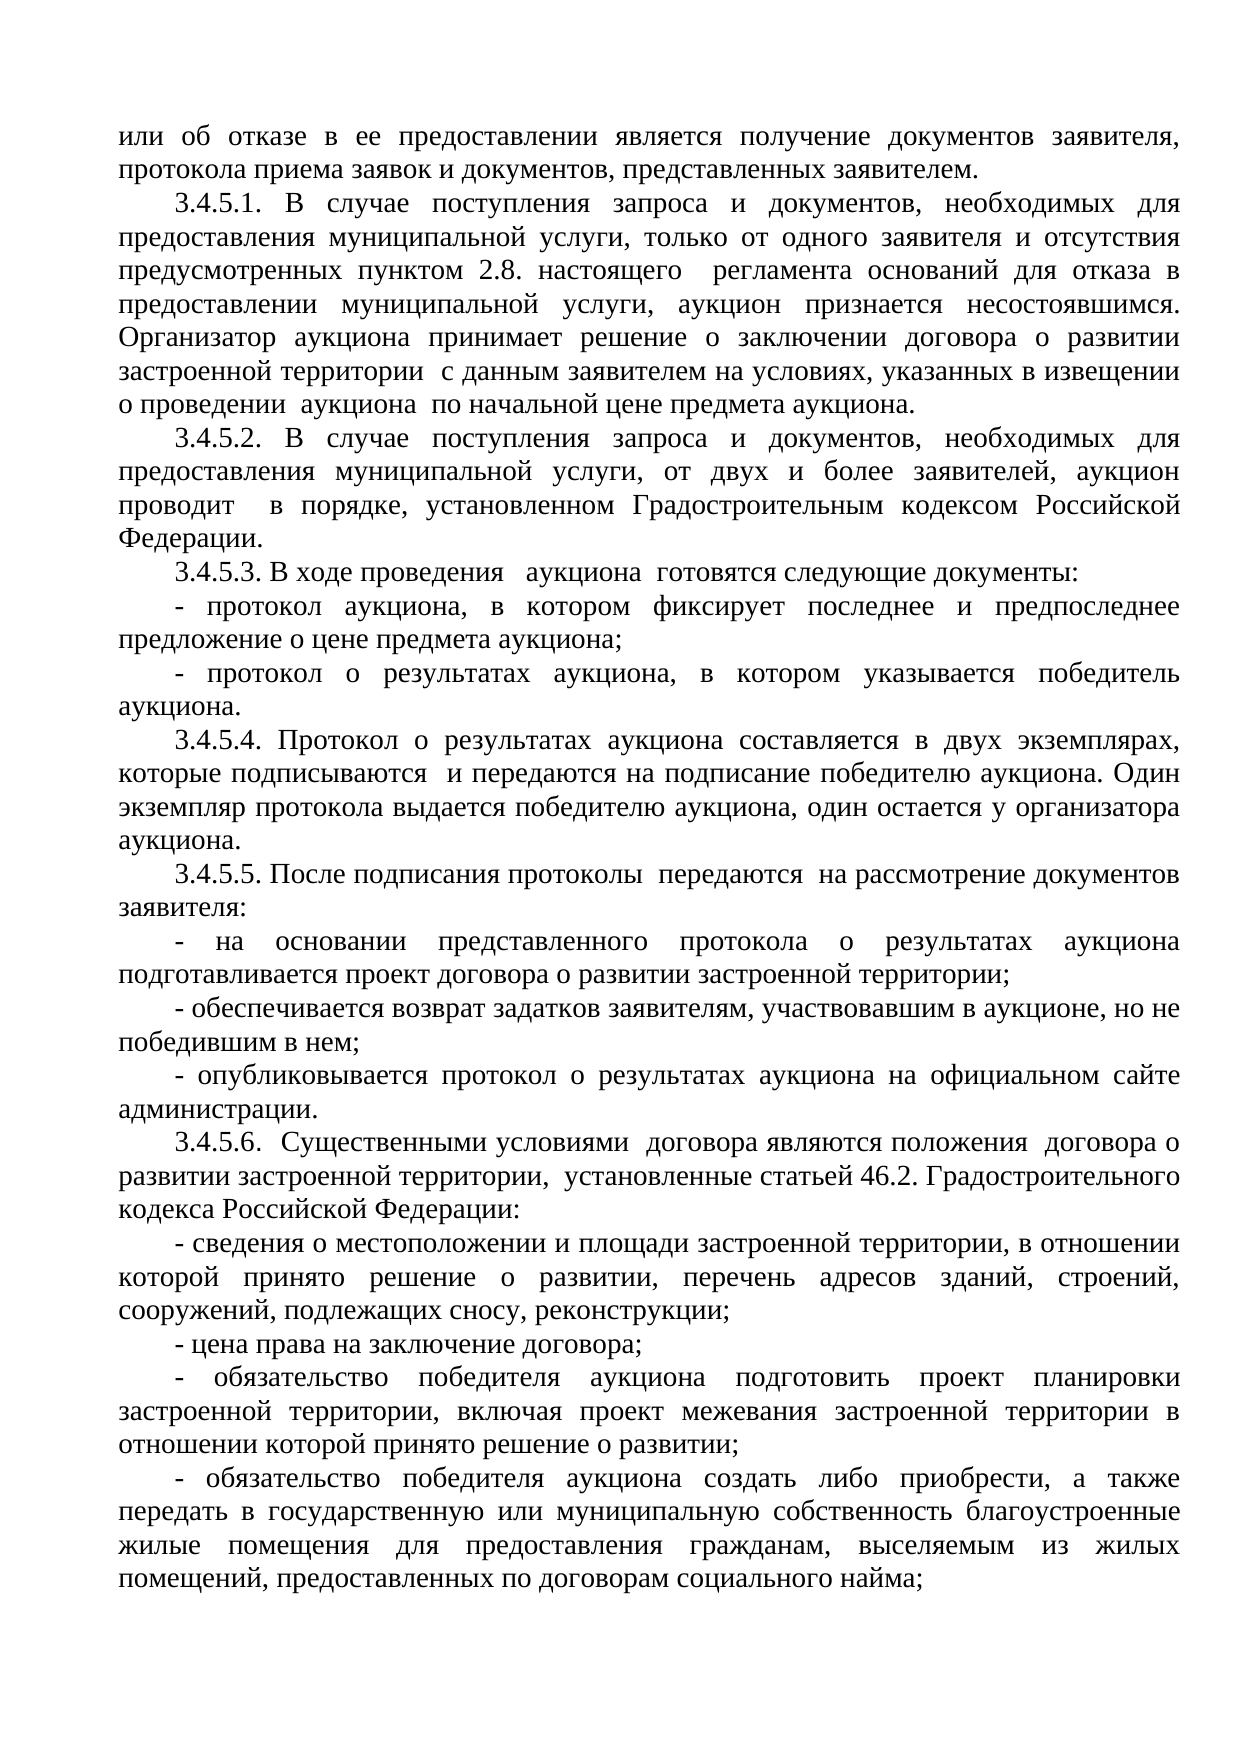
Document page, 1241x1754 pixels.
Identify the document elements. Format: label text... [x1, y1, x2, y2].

text - протокол аукциона, в котором фиксирует последнее и предпоследнее предложение о цене предмета аукциона; [118, 588, 1181, 655]
text 3.4.5.3. В ходе проведения аукциона готовятся следующие документы: [118, 554, 1181, 588]
text 3.4.5.5. После подписания протоколы передаются на рассмотрение документов заявителя: [118, 856, 1181, 923]
text - обеспечивается возврат задатков заявителям, участвовавшим в аукционе, но не победившим в нем; [118, 990, 1181, 1057]
text - протокол о результатах аукциона, в котором указывается победитель аукциона. [118, 655, 1181, 722]
text - обязательство победителя аукциона подготовить проект планировки застроенной территории, включая проект межевания застроенной территории в отношении которой принято решение о развитии; [118, 1359, 1181, 1460]
text - на основании представленного протокола о результатах аукциона подготавливается проект договора о развитии застроенной территории; [118, 923, 1181, 990]
text 3.4.5.6. Существенными условиями договора являются положения договора о развитии застроенной территории, установленные статьей 46.2. Градостроительного кодекса Российской Федерации: [118, 1124, 1181, 1225]
text - цена права на заключение договора; [118, 1326, 1181, 1359]
text 3.4.5.2. В случае поступления запроса и документов, необходимых для предоставления муниципальной услуги, от двух и более заявителей, аукцион проводит в порядке, установленном Градостроительным кодексом Российской Федерации. [118, 420, 1181, 554]
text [118, 118, 1181, 185]
text - сведения о местоположении и площади застроенной территории, в отношении которой принято решение о развитии, перечень адресов зданий, строений, сооружений, подлежащих сносу, реконструкции; [118, 1225, 1181, 1326]
text 3.4.5.4. Протокол о результатах аукциона составляется в двух экземплярах, которые подписываются и передаются на подписание победителю аукциона. Один экземпляр протокола выдается победителю аукциона, один остается у организатора аукциона. [118, 722, 1181, 856]
text - опубликовывается протокол о результатах аукциона на официальном сайте администрации. [118, 1057, 1181, 1124]
text - обязательство победителя аукциона создать либо приобрести, а также передать в государственную или муниципальную собственность благоустроенные жилые помещения для предоставления гражданам, выселяемым из жилых помещений, предоставленных по договорам социального найма; [118, 1460, 1181, 1594]
text 3.4.5.1. В случае поступления запроса и документов, необходимых для предоставления муниципальной услуги, только от одного заявителя и отсутствия предусмотренных пунктом 2.8. настоящего регламента оснований для отказа в предоставлении муниципальной услуги, аукцион признается несостоявшимся. Организатор аукциона принимает решение о заключении договора о развитии застроенной территории с данным заявителем на условиях, указанных в извещении о проведении аукциона по начальной цене предмета аукциона. [118, 185, 1181, 420]
